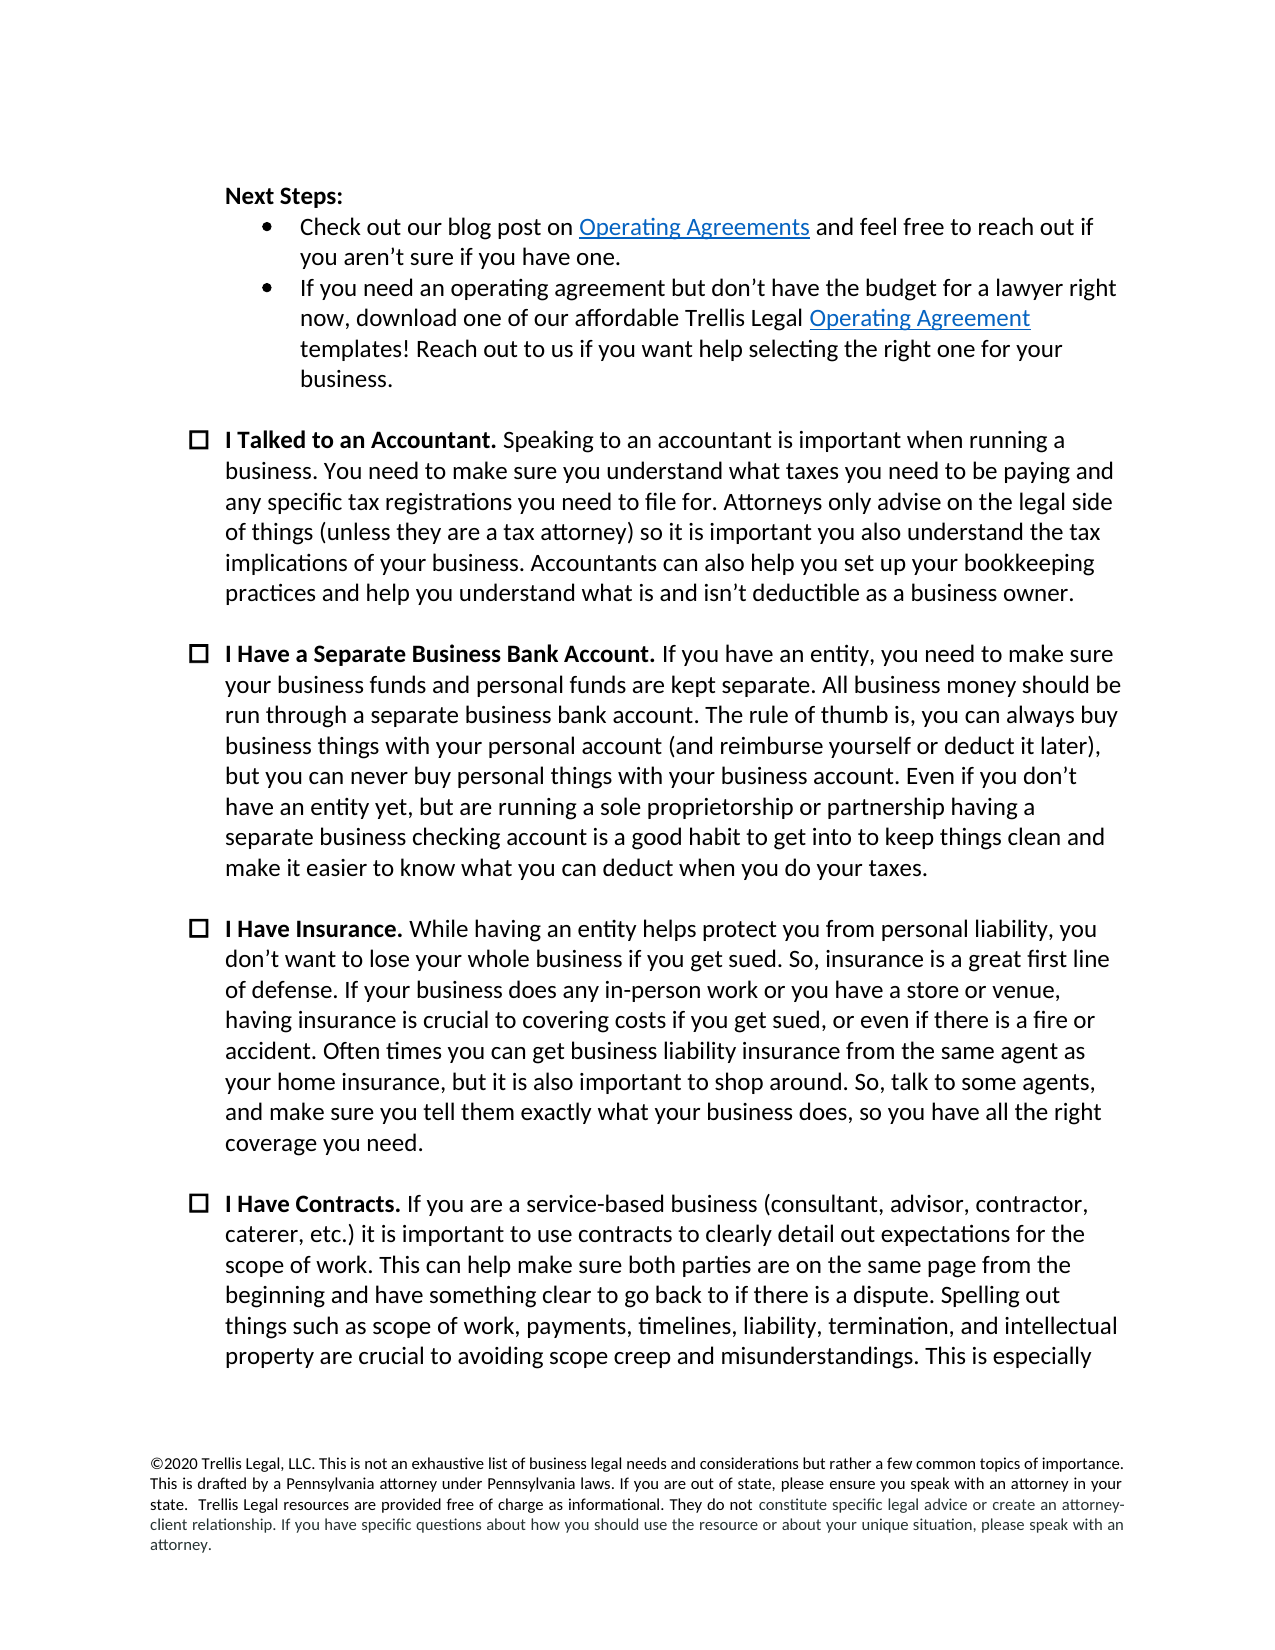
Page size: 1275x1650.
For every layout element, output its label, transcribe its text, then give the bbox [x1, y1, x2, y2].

list Check out our blog post on Operating Agreements and feel free to reach out if you aren’t sure if you have one. [262, 211, 1125, 272]
list Next Steps: [225, 181, 1125, 211]
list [187, 1188, 1125, 1371]
list If you need an operating agreement but don’t have the budget for a lawyer right now, download one of our affordable Trellis Legal Operating Agreement templates! Reach out to us if you want help selecting the right one for your business. [262, 272, 1125, 394]
list I Have Insurance. While having an entity helps protect you from personal liability, you don’t want to lose your whole business if you get sued. So, insurance is a great first line of defense. If your business does any in-person work or you have a store or venue, having insurance is crucial to covering costs if you get sued, or even if there is a fire or accident. Often times you can get business liability insurance from the same agent as your home insurance, but it is also important to shop around. So, talk to some agents, and make sure you tell them exactly what your business does, so you have all the right coverage you need. [187, 913, 1125, 1157]
list I Talked to an Accountant. Speaking to an accountant is important when running a business. You need to make sure you understand what taxes you need to be paying and any specific tax registrations you need to file for. Attorneys only advise on the legal side of things (unless they are a tax attorney) so it is important you also understand the tax implications of your business. Accountants can also help you set up your bookkeeping practices and help you understand what is and isn’t deductible as a business owner. [187, 425, 1125, 608]
list I Have a Separate Business Bank Account. If you have an entity, you need to make sure your business funds and personal funds are kept separate. All business money should be run through a separate business bank account. The rule of thumb is, you can always buy business things with your personal account (and reimburse yourself or deduct it later), but you can never buy personal things with your business account. Even if you don’t have an entity yet, but are running a sole proprietorship or partnership having a separate business checking account is a good habit to get into to keep things clean and make it easier to know what you can deduct when you do your taxes. [187, 638, 1125, 882]
